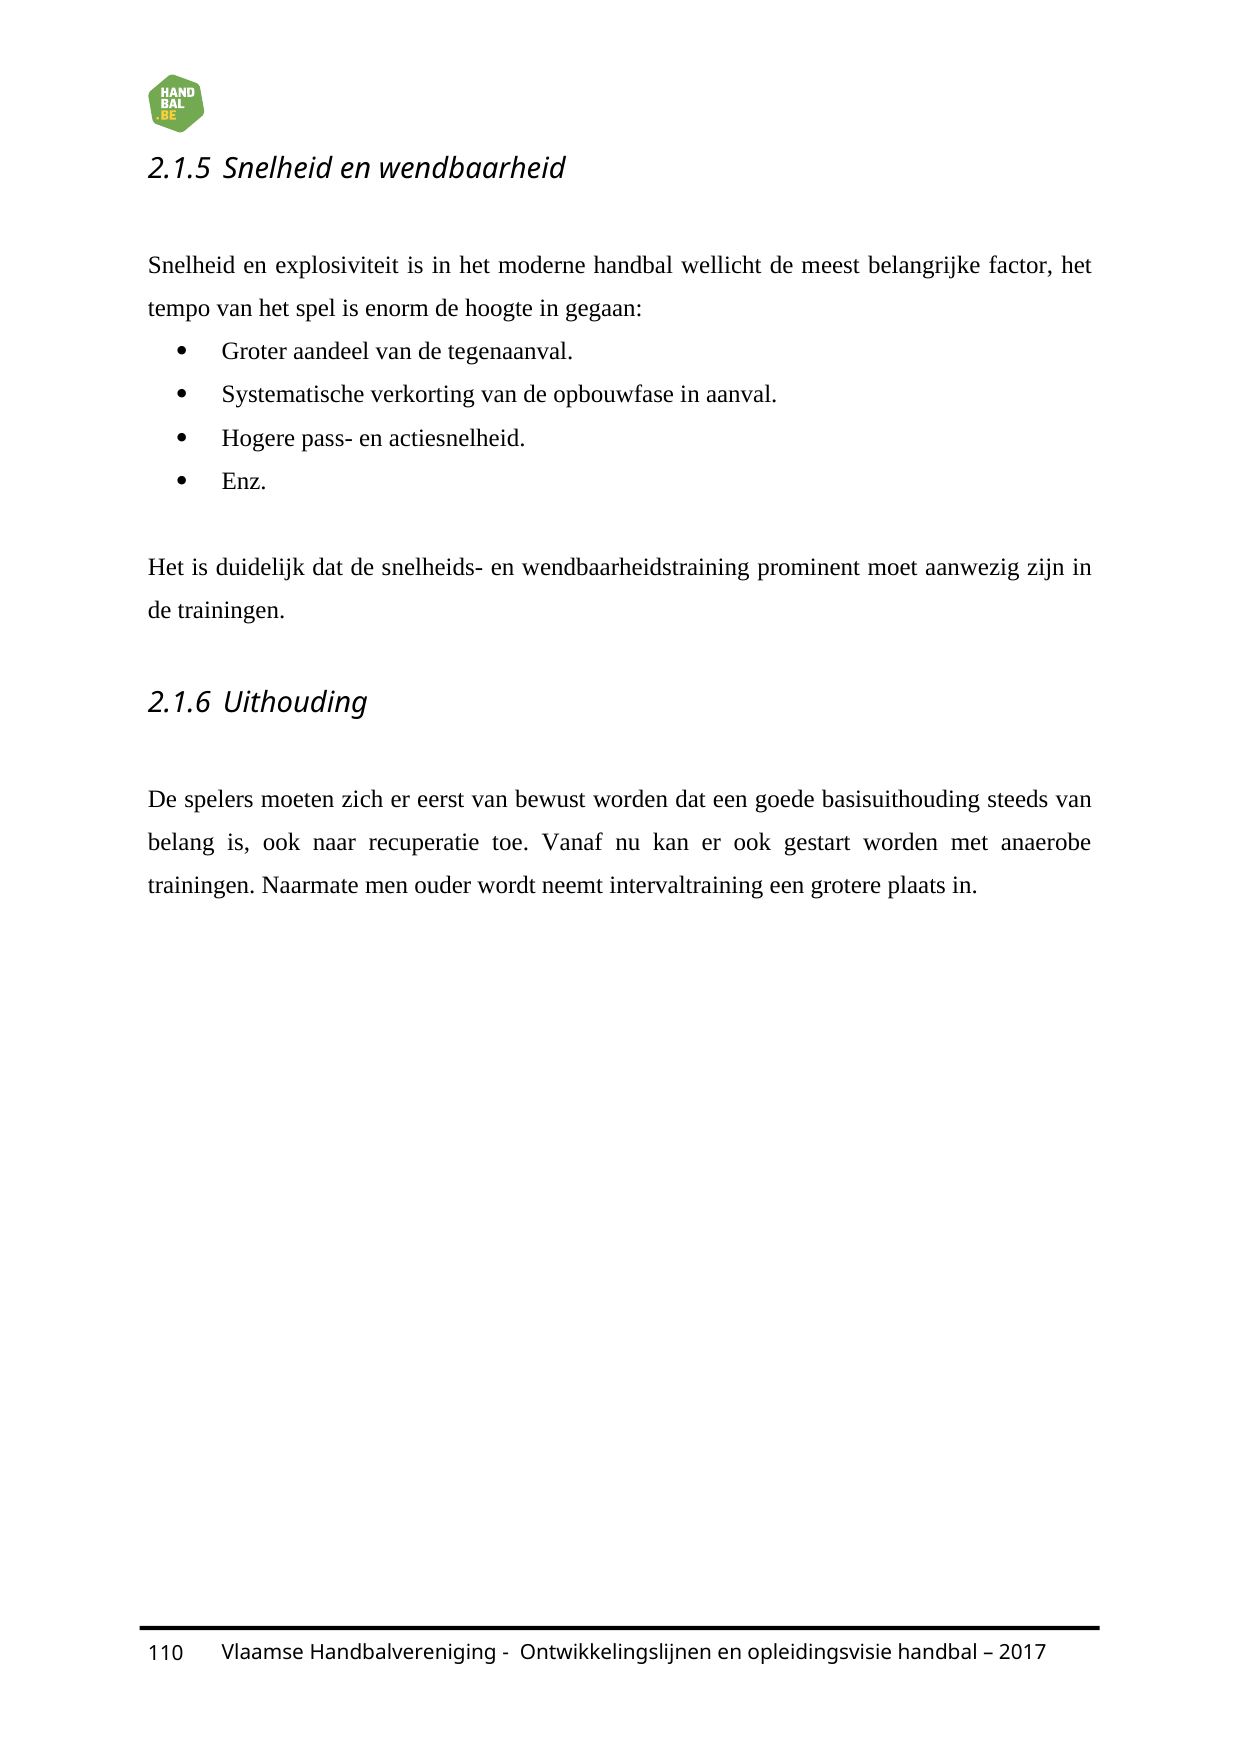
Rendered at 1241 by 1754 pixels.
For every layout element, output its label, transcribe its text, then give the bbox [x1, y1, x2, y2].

list Groter aandeel van de tegenaanval. [177, 336, 1093, 365]
text Het is duidelijk dat de snelheids- en wendbaarheidstraining prominent moet aanwezig zijn in de trainingen. [148, 552, 1093, 624]
text De spelers moeten zich er eerst van bewust worden dat een goede basisuithouding steeds van belang is, ook naar recuperatie toe. Vanaf nu kan er ook gestart worden met anaerobe trainingen. Naarmate men ouder wordt neemt intervaltraining een grotere plaats in. [148, 784, 1093, 899]
text Snelheid en wendbaarheid [148, 148, 1093, 187]
list Systematische verkorting van de opbouwfase in aanval. [177, 379, 1093, 408]
text Snelheid en explosiviteit is in het moderne handbal wellicht de meest belangrijke factor, het tempo van het spel is enorm de hoogte in gegaan: [148, 250, 1093, 322]
list Hogere pass- en actiesnelheid. [177, 423, 1093, 451]
text Uithouding [148, 681, 1093, 721]
list Enz. [177, 466, 1093, 494]
